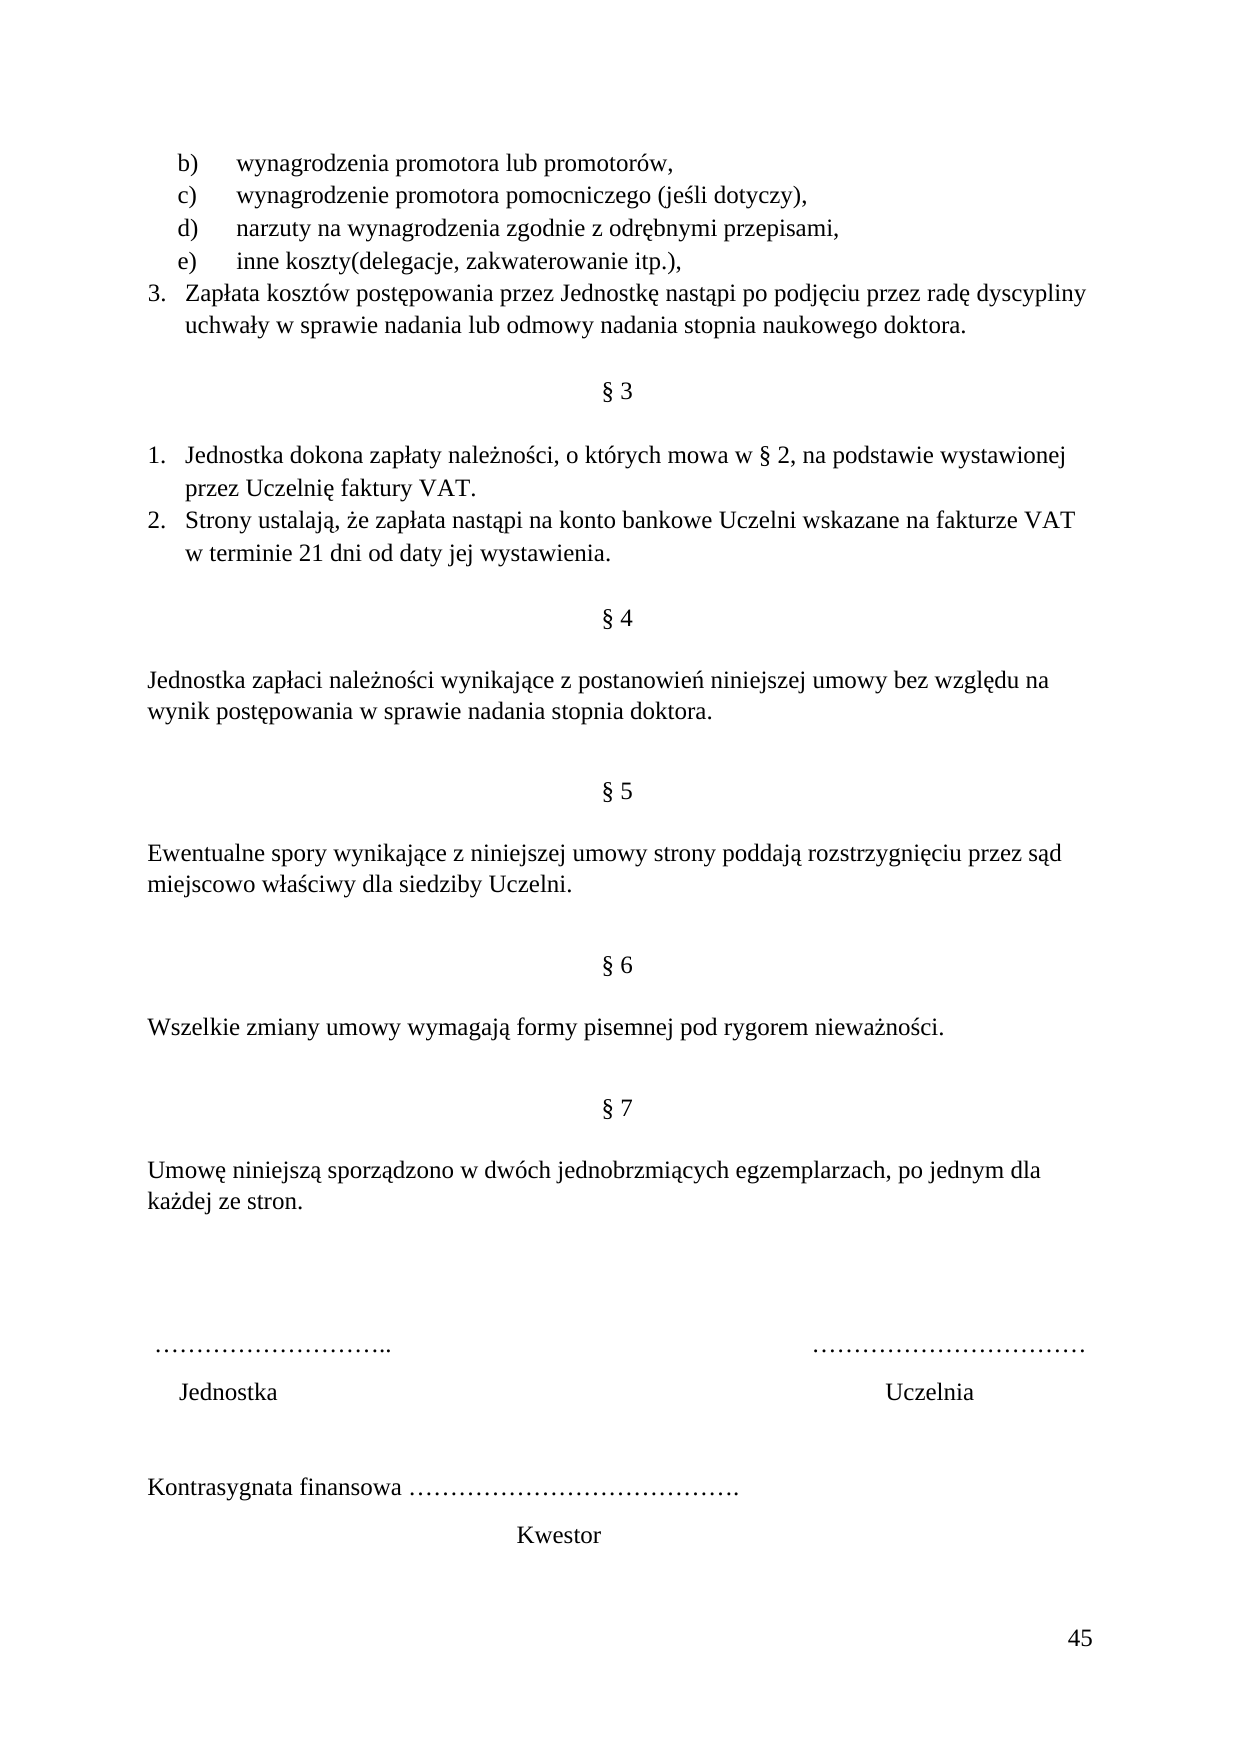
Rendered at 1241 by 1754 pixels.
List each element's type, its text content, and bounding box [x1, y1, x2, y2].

text Wszelkie zmiany umowy wymagają formy pisemnej pod rygorem nieważności. [147, 1012, 1087, 1041]
text § 4 [148, 603, 1086, 632]
text Jednostka Uczelnia [148, 1377, 1093, 1405]
list Jednostka dokona zapłaty należności, o których mowa w § 2, na podstawie wystawionej przez Uczelnię faktury VAT. [147, 441, 1087, 502]
list inne koszty(delegacje, zakwaterowanie itp.), [177, 246, 1087, 274]
list narzuty na wynagrodzenia zgodnie z odrębnymi przepisami, [177, 213, 1087, 242]
text § 5 [148, 776, 1086, 805]
text § 7 [148, 1093, 1086, 1121]
text § 3 [148, 376, 1086, 405]
list Strony ustalają, że zapłata nastąpi na konto bankowe Uczelni wskazane na fakturze VAT w terminie 21 dni od daty jej wystawienia. [147, 506, 1087, 566]
text Kwestor [147, 1520, 1087, 1548]
text Jednostka zapłaci należności wynikające z postanowień niniejszej umowy bez względu na wynik postępowania w sprawie nadania stopnia doktora. [147, 665, 1087, 725]
list Zapłata kosztów postępowania przez Jednostkę nastąpi po podjęciu przez radę dyscypliny uchwały w sprawie nadania lub odmowy nadania stopnia naukowego doktora. [148, 278, 1087, 339]
text Umowę niniejszą sporządzono w dwóch jednobrzmiących egzemplarzach, po jednym dla każdej ze stron. [147, 1155, 1087, 1214]
text Ewentualne spory wynikające z niniejszej umowy strony poddają rozstrzygnięciu przez sąd miejscowo właściwy dla siedziby Uczelni. [147, 838, 1087, 898]
list wynagrodzenie promotora pomocniczego (jeśli dotyczy), [177, 180, 1087, 209]
text § 6 [148, 950, 1086, 979]
text ……………………….. …………………………… [148, 1329, 1093, 1358]
list wynagrodzenia promotora lub promotorów, [177, 148, 1087, 176]
text Kontrasygnata finansowa …………………………………. [147, 1472, 1087, 1501]
